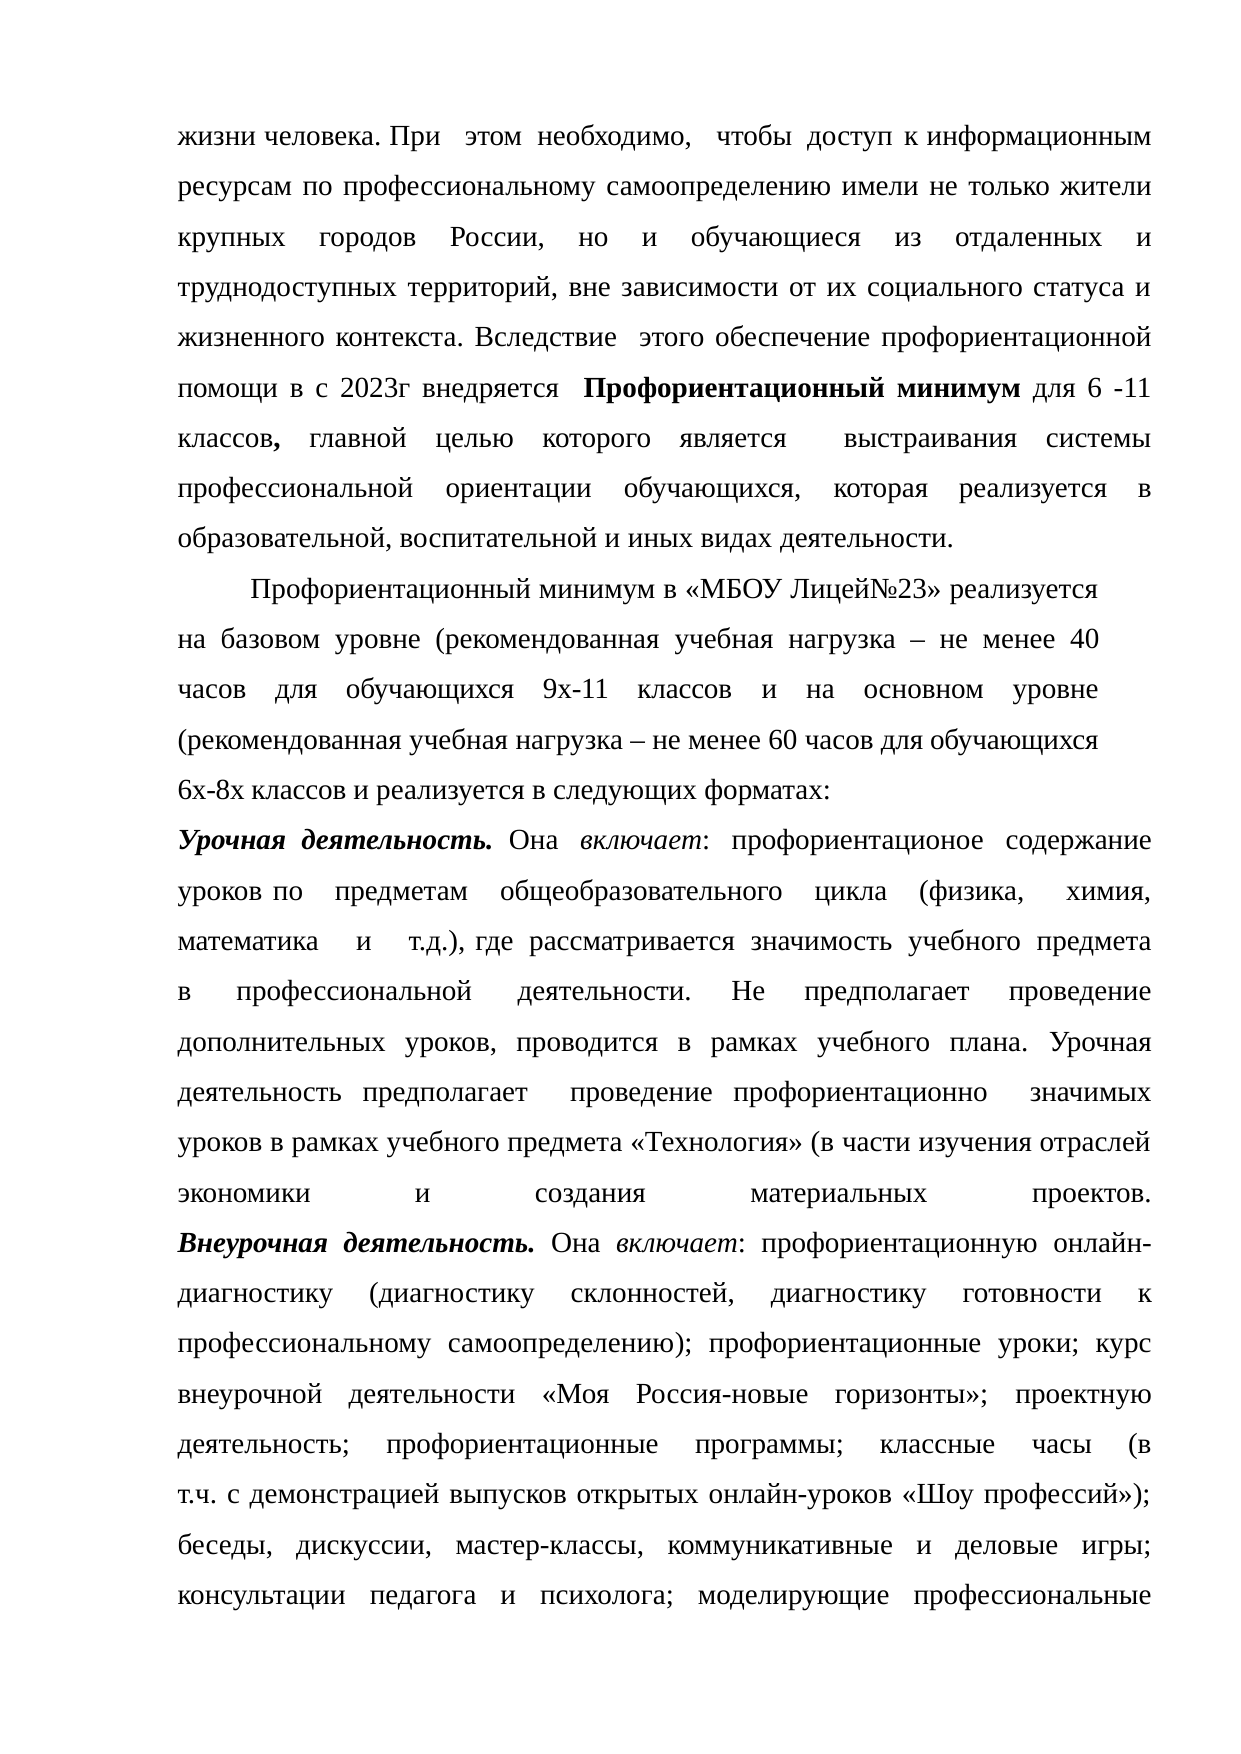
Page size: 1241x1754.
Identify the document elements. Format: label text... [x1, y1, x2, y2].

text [177, 118, 1152, 554]
text Профориентационный минимум в «МБОУ Лицей№23» реализуется на базовом уровне (рекомендованная учебная нагрузка – не менее 40 часов для обучающихся 9х-11 классов и на основном уровне (рекомендованная учебная нагрузка – не менее 60 часов для обучающихся 6х-8х классов и реализуется в следующих форматах: [177, 571, 1099, 806]
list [177, 822, 1152, 1611]
